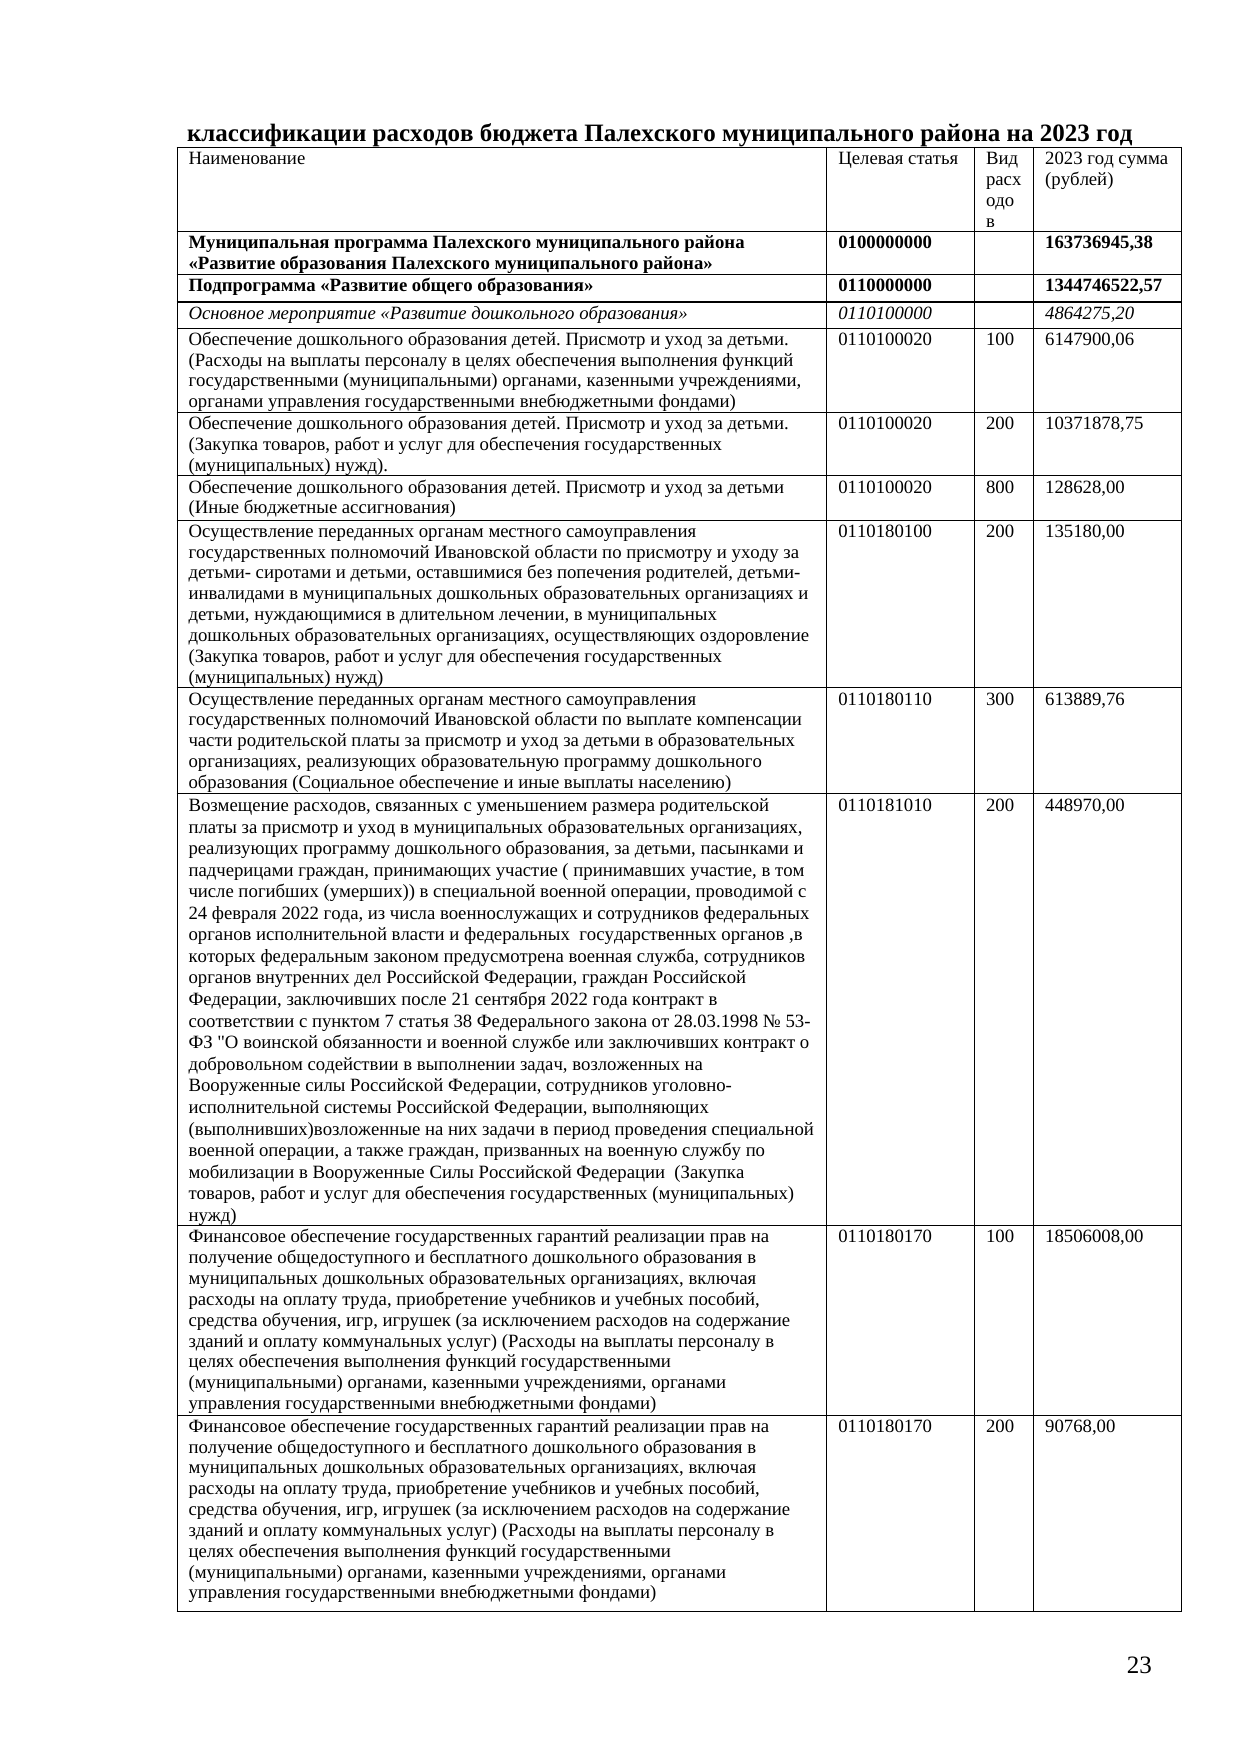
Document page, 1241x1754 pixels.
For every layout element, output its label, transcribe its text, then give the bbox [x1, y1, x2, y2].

table_cell Основное мероприятие «Развитие дошкольного образования» [178, 303, 826, 327]
table_cell Наименование [178, 148, 826, 231]
table_cell 100 [975, 329, 1033, 412]
table_cell 0110100020 [827, 329, 974, 412]
table_cell 90768,00 [1034, 1416, 1181, 1611]
table_cell 0110180170 [827, 1416, 974, 1611]
table_cell Финансовое обеспечение государственных гарантий реализации прав на получение общедоступного и бесплатного дошкольного образования в муниципальных дошкольных образовательных организациях, включая расходы на оплату труда, приобретение учебников и учебных пособий, средства обучения, игр, игрушек (за исключением расходов на содержание зданий и оплату коммунальных услуг) (Расходы на выплаты персоналу в целях обеспечения выполнения функций государственными (муниципальными) органами, казенными учреждениями, органами управления государственными внебюджетными фондами) [178, 1226, 826, 1414]
table_cell 0110100020 [827, 476, 974, 519]
table_cell 100 [975, 1226, 1033, 1414]
table_cell 0100000000 [827, 232, 974, 274]
table_cell Муниципальная программа Палехского муниципального района «Развитие образования Палехского муниципального района» [178, 232, 826, 274]
table_cell Обеспечение дошкольного образования детей. Присмотр и уход за детьми. (Расходы на выплаты персоналу в целях обеспечения выполнения функций государственными (муниципальными) органами, казенными учреждениями, органами управления государственными внебюджетными фондами) [178, 329, 826, 412]
table_cell 2023 год сумма (рублей) [1034, 148, 1181, 231]
table_cell 10371878,75 [1034, 413, 1181, 475]
table_cell [975, 232, 1033, 274]
table_cell 800 [975, 476, 1033, 519]
table_cell [975, 275, 1033, 301]
table_cell 0110100020 [827, 413, 974, 475]
table_cell 1344746522,57 [1034, 275, 1181, 301]
table_cell 0110180100 [827, 521, 974, 687]
table_cell 613889,76 [1034, 688, 1181, 793]
table_cell 200 [975, 1416, 1033, 1611]
table_cell Обеспечение дошкольного образования детей. Присмотр и уход за детьми (Иные бюджетные ассигнования) [178, 476, 826, 519]
table_cell Осуществление переданных органам местного самоуправления государственных полномочий Ивановской области по присмотру и уходу за детьми- сиротами и детьми, оставшимися без попечения родителей, детьми- инвалидами в муниципальных дошкольных образовательных организациях и детьми, нуждающимися в длительном лечении, в муниципальных дошкольных образовательных организациях, осуществляющих оздоровление (Закупка товаров, работ и услуг для обеспечения государственных (муниципальных) нужд) [178, 521, 826, 687]
table_cell Финансовое обеспечение государственных гарантий реализации прав на получение общедоступного и бесплатного дошкольного образования в муниципальных дошкольных образовательных организациях, включая расходы на оплату труда, приобретение учебников и учебных пособий, средства обучения, игр, игрушек (за исключением расходов на содержание зданий и оплату коммунальных услуг) (Расходы на выплаты персоналу в целях обеспечения выполнения функций государственными (муниципальными) органами, казенными учреждениями, органами управления государственными внебюджетными фондами) [178, 1416, 826, 1611]
table_cell 18506008,00 [1034, 1226, 1181, 1414]
table_cell 0110000000 [827, 275, 974, 301]
table_cell Подпрограмма «Развитие общего образования» [178, 275, 826, 301]
table_cell Вид расходов [975, 148, 1033, 231]
table_cell 300 [975, 688, 1033, 793]
table_cell 0110100000 [827, 303, 974, 327]
table_cell 200 [975, 794, 1033, 1225]
table_cell 0110180110 [827, 688, 974, 793]
table_cell [975, 303, 1033, 327]
table_cell 128628,00 [1034, 476, 1181, 519]
table_cell 163736945,38 [1034, 232, 1181, 274]
table_cell 0110180170 [827, 1226, 974, 1414]
table_cell 6147900,06 [1034, 329, 1181, 412]
table_cell 4864275,20 [1034, 303, 1181, 327]
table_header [176, 118, 1186, 147]
table_cell 448970,00 [1034, 794, 1181, 1225]
table_cell 200 [975, 521, 1033, 687]
table_cell Целевая статья [827, 148, 974, 231]
table_cell 135180,00 [1034, 521, 1181, 687]
table_cell 200 [975, 413, 1033, 475]
table_cell Обеспечение дошкольного образования детей. Присмотр и уход за детьми. (Закупка товаров, работ и услуг для обеспечения государственных (муниципальных) нужд). [178, 413, 826, 475]
table_cell Возмещение расходов, связанных с уменьшением размера родительской платы за присмотр и уход в муниципальных образовательных организациях, реализующих программу дошкольного образования, за детьми, пасынками и падчерицами граждан, принимающих участие ( принимавших участие, в том числе погибших (умерших)) в специальной военной операции, проводимой с 24 февраля 2022 года, из числа военнослужащих и сотрудников федеральных органов исполнительной власти и федеральных государственных органов ,в которых федеральным законом предусмотрена военная служба, сотрудников органов внутренних дел Российской Федерации, граждан Российской Федерации, заключивших после 21 сентября 2022 года контракт в соответствии с пунктом 7 статья 38 Федерального закона от 28.03.1998 № 53-ФЗ "О воинской обязанности и военной службе или заключивших контракт о добровольном содействии в выполнении задач, возложенных на Вооруженные силы Российской Федерации, сотрудников уголовно-исполнительной системы Российской Федерации, выполняющих (выполнивших)возложенные на них задачи в период проведения специальной военной операции, а также граждан, призванных на военную службу по мобилизации в Вооруженные Силы Российской Федерации (Закупка товаров, работ и услуг для обеспечения государственных (муниципальных) нужд) [178, 794, 826, 1225]
table_cell Осуществление переданных органам местного самоуправления государственных полномочий Ивановской области по выплате компенсации части родительской платы за присмотр и уход за детьми в образовательных организациях, реализующих образовательную программу дошкольного образования (Социальное обеспечение и иные выплаты населению) [178, 688, 826, 793]
table_cell 0110181010 [827, 794, 974, 1225]
